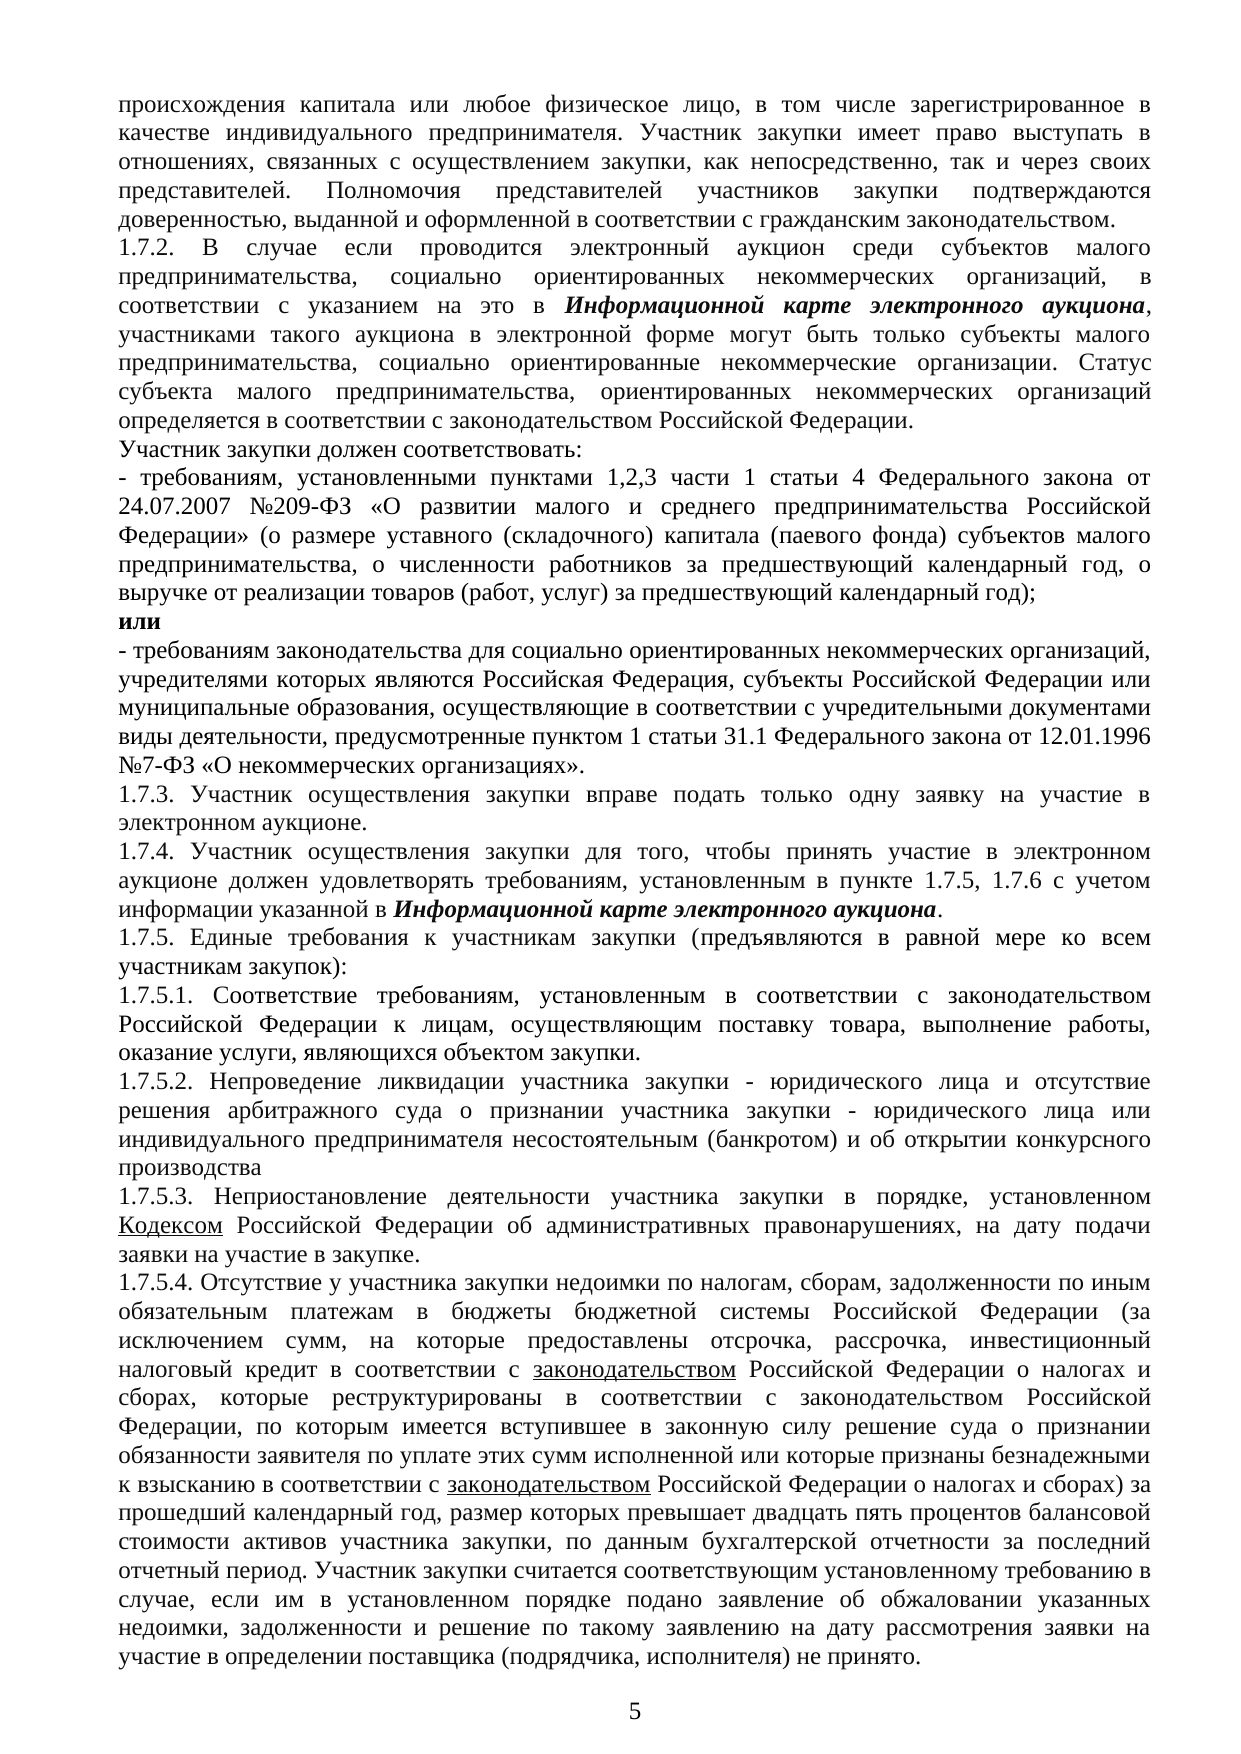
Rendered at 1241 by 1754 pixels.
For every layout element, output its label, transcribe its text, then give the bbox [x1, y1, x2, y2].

text - требованиям законодательства для социально ориентированных некоммерческих организаций, учредителями которых являются Российская Федерация, субъекты Российской Федерации или муниципальные образования, осуществляющие в соответствии с учредительными документами виды деятельности, предусмотренные пунктом 1 статьи 31.1 Федерального закона от 12.01.1996 №7-ФЗ «О некоммерческих организациях». [118, 635, 1152, 779]
text Участник закупки должен соответствовать: [118, 434, 1152, 462]
text 1.7.3. Участник осуществления закупки вправе подать только одну заявку на участие в электронном аукционе. [118, 779, 1152, 836]
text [118, 89, 1152, 232]
text или [118, 606, 1152, 635]
text 1.7.4. Участник осуществления закупки для того, чтобы принять участие в электронном аукционе должен удовлетворять требованиям, установленным в пункте 1.7.5, 1.7.6 с учетом информации указанной в Информационной карте электронного аукциона. [118, 836, 1152, 922]
text 1.7.5.1. Cоответствие требованиям, установленным в соответствии с законодательством Российской Федерации к лицам, осуществляющим поставку товара, выполнение работы, оказание услуги, являющихся объектом закупки. [118, 980, 1152, 1066]
text 1.7.5. Единые требования к участникам закупки (предъявляются в равной мере ко всем участникам закупок): [118, 922, 1152, 980]
text 1.7.5.2. Непроведение ликвидации участника закупки - юридического лица и отсутствие решения арбитражного суда о признании участника закупки - юридического лица или индивидуального предпринимателя несостоятельным (банкротом) и об открытии конкурсного производства [118, 1066, 1152, 1181]
text 1.7.2. В случае если проводится электронный аукцион среди субъектов малого предпринимательства, социально ориентированных некоммерческих организаций, в соответствии с указанием на это в Информационной карте электронного аукциона, участниками такого аукциона в электронной форме могут быть только субъекты малого предпринимательства, социально ориентированные некоммерческие организации. Статус субъекта малого предпринимательства, ориентированных некоммерческих организаций определяется в соответствии с законодательством Российской Федерации. [118, 232, 1152, 434]
text - требованиям, установленными пунктами 1,2,3 части 1 статьи 4 Федерального закона от 24.07.2007 №209-ФЗ «О развитии малого и среднего предпринимательства Российской Федерации» (о размере уставного (складочного) капитала (паевого фонда) субъектов малого предпринимательства, о численности работников за предшествующий календарный год, о выручке от реализации товаров (работ, услуг) за предшествующий календарный год); [118, 462, 1152, 606]
text 1.7.5.4. Отсутствие у участника закупки недоимки по налогам, сборам, задолженности по иным обязательным платежам в бюджеты бюджетной системы Российской Федерации (за исключением сумм, на которые предоставлены отсрочка, рассрочка, инвестиционный налоговый кредит в соответствии с законодательством Российской Федерации о налогах и сборах, которые реструктурированы в соответствии с законодательством Российской Федерации, по которым имеется вступившее в законную силу решение суда о признании обязанности заявителя по уплате этих сумм исполненной или которые признаны безнадежными к взысканию в соответствии с законодательством Российской Федерации о налогах и сборах) за прошедший календарный год, размер которых превышает двадцать пять процентов балансовой стоимости активов участника закупки, по данным бухгалтерской отчетности за последний отчетный период. Участник закупки считается соответствующим установленному требованию в случае, если им в установленном порядке подано заявление об обжаловании указанных недоимки, задолженности и решение по такому заявлению на дату рассмотрения заявки на участие в определении поставщика (подрядчика, исполнителя) не принято. [118, 1267, 1152, 1670]
text 1.7.5.3. Неприостановление деятельности участника закупки в порядке, установленном Кодексом Российской Федерации об административных правонарушениях, на дату подачи заявки на участие в закупке. [118, 1181, 1152, 1267]
